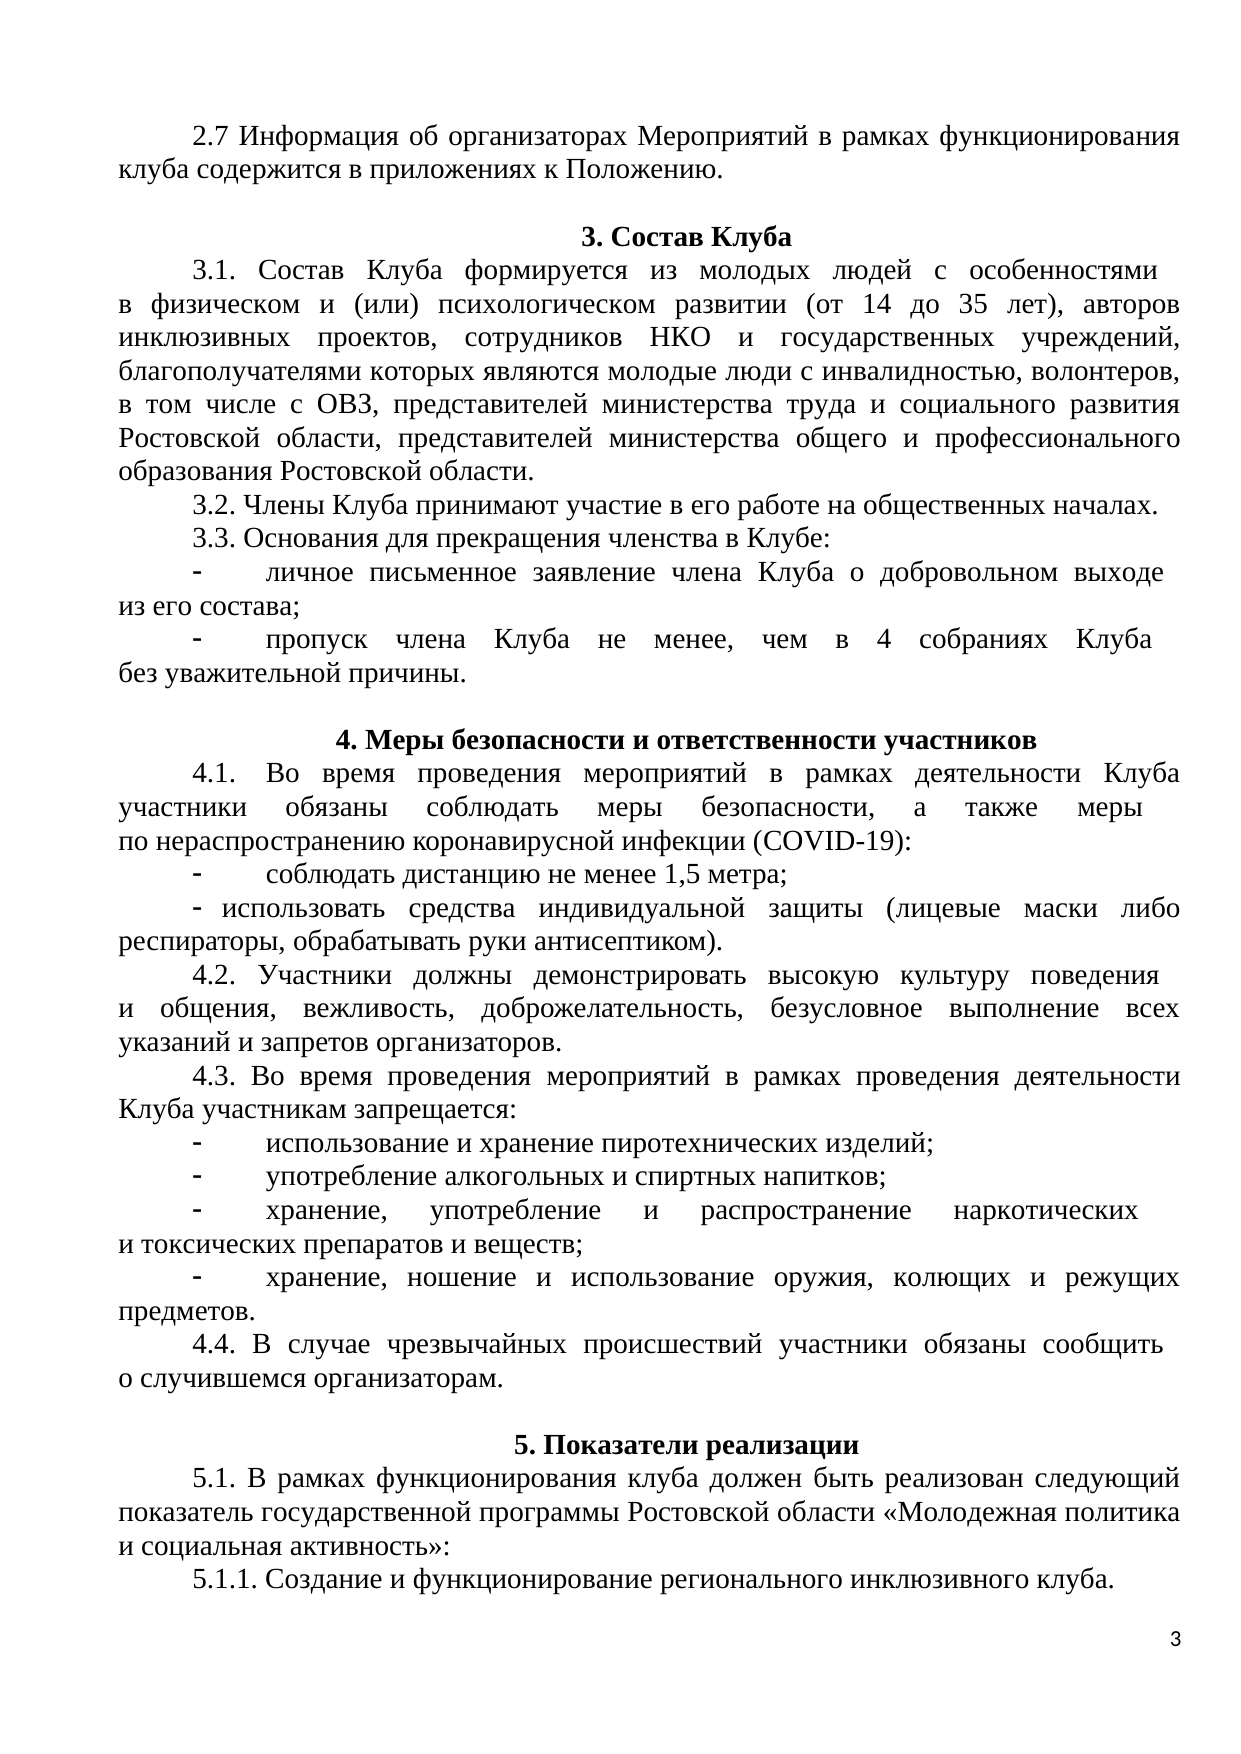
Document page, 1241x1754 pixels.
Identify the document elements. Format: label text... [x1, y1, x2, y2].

text 3. Состав Клуба [118, 219, 1181, 252]
list использовать средства индивидуальной защиты (лицевые маски либо респираторы, обрабатывать руки антисептиком). [118, 890, 1181, 957]
text 3.1. Состав Клуба формируется из молодых людей с особенностями в физическом и (или) психологическом развитии (от 14 до 35 лет), авторов инклюзивных проектов, сотрудников НКО и государственных учреждений, благополучателями которых являются молодые люди с инвалидностью, волонтеров, в том числе с ОВЗ, представителей министерства труда и социального развития Ростовской области, представителей министерства общего и профессионального образования Ростовской области. [118, 252, 1181, 487]
text 5.1. В рамках функционирования клуба должен быть реализован следующий показатель государственной программы Ростовской области «Молодежная политика и социальная активность»: [118, 1461, 1181, 1561]
text 4. Меры безопасности и ответственности участников [118, 722, 1181, 756]
list 4.3. Во время проведения мероприятий в рамках проведения деятельности Клуба участникам запрещается: [118, 1058, 1181, 1125]
list употребление алкогольных и спиртных напитков; [118, 1158, 1181, 1192]
list соблюдать дистанцию не менее 1,5 метра; [118, 856, 1181, 890]
list 4.2. Участники должны демонстрировать высокую культуру поведения и общения, вежливость, доброжелательность, безусловное выполнение всех указаний и запретов организаторов. [118, 957, 1181, 1058]
text 3.3. Основания для прекращения членства в Клубе: [118, 521, 1181, 554]
list личное письменное заявление члена Клуба о добровольном выходе из его состава; [118, 554, 1181, 621]
text 5. Показатели реализации [118, 1427, 1181, 1461]
list Во время проведения мероприятий в рамках деятельности Клуба участники обязаны соблюдать меры безопасности, а также меры по нераспространению коронавирусной инфекции (COVID-19): [118, 756, 1181, 856]
list 4.4. В случае чрезвычайных происшествий участники обязаны сообщить о случившемся организаторам. [118, 1326, 1181, 1393]
list хранение, употребление и распространение наркотических и токсических препаратов и веществ; [118, 1192, 1181, 1259]
list использование и хранение пиротехнических изделий; [118, 1125, 1181, 1158]
list 2.7 Информация об организаторах Мероприятий в рамках функционирования клуба содержится в приложениях к Положению. [118, 118, 1181, 185]
text 3.2. Члены Клуба принимают участие в его работе на общественных началах. [118, 487, 1181, 521]
text 5.1.1. Создание и функционирование регионального инклюзивного клуба. [118, 1561, 1181, 1595]
list пропуск члена Клуба не менее, чем в 4 собраниях Клуба без уважительной причины. [118, 621, 1181, 688]
list хранение, ношение и использование оружия, колющих и режущих предметов. [118, 1259, 1181, 1326]
